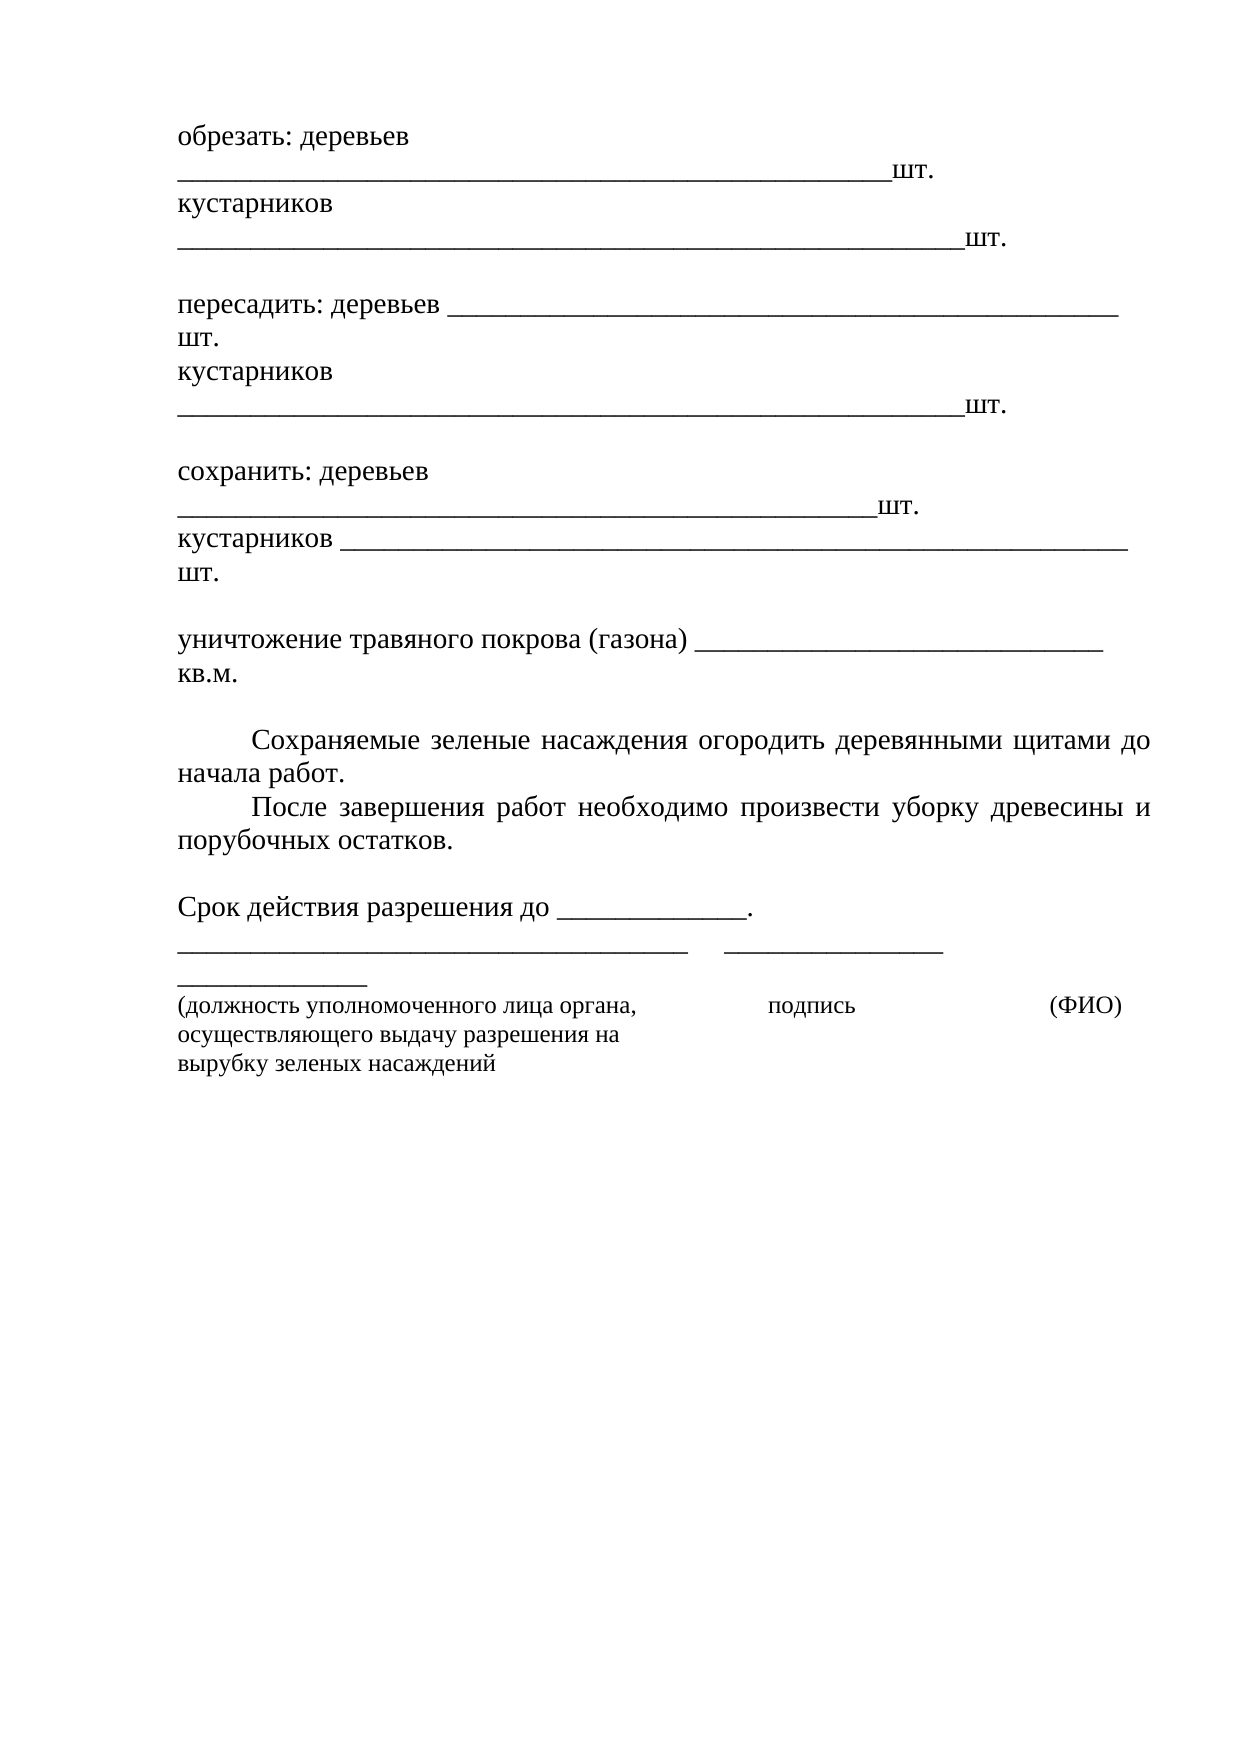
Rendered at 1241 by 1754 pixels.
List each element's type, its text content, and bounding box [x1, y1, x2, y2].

text ___________________________________ _______________ _____________ [177, 923, 1152, 990]
text обрезать: деревьев _________________________________________________шт. [177, 118, 1152, 185]
text уничтожение травяного покрова (газона) ____________________________ кв.м. [177, 621, 1152, 688]
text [177, 185, 1152, 252]
text Срок действия разрешения до _____________. [177, 889, 1152, 923]
text пересадить: деревьев ______________________________________________ шт. [177, 286, 1152, 353]
text (должность уполномоченного лица органа, подпись (ФИО) [177, 990, 1152, 1019]
text сохранить: деревьев ________________________________________________шт. [177, 453, 1152, 521]
text После завершения работ необходимо произвести уборку древесины и порубочных остатков. [177, 789, 1152, 856]
text кустарников ______________________________________________________шт. [177, 353, 1152, 420]
text Сохраняемые зеленые насаждения огородить деревянными щитами до начала работ. [177, 722, 1152, 789]
text вырубку зеленых насаждений [177, 1048, 1152, 1076]
text кустарников ______________________________________________________ шт. [177, 521, 1152, 588]
text осуществляющего выдачу разрешения на [177, 1019, 1152, 1048]
